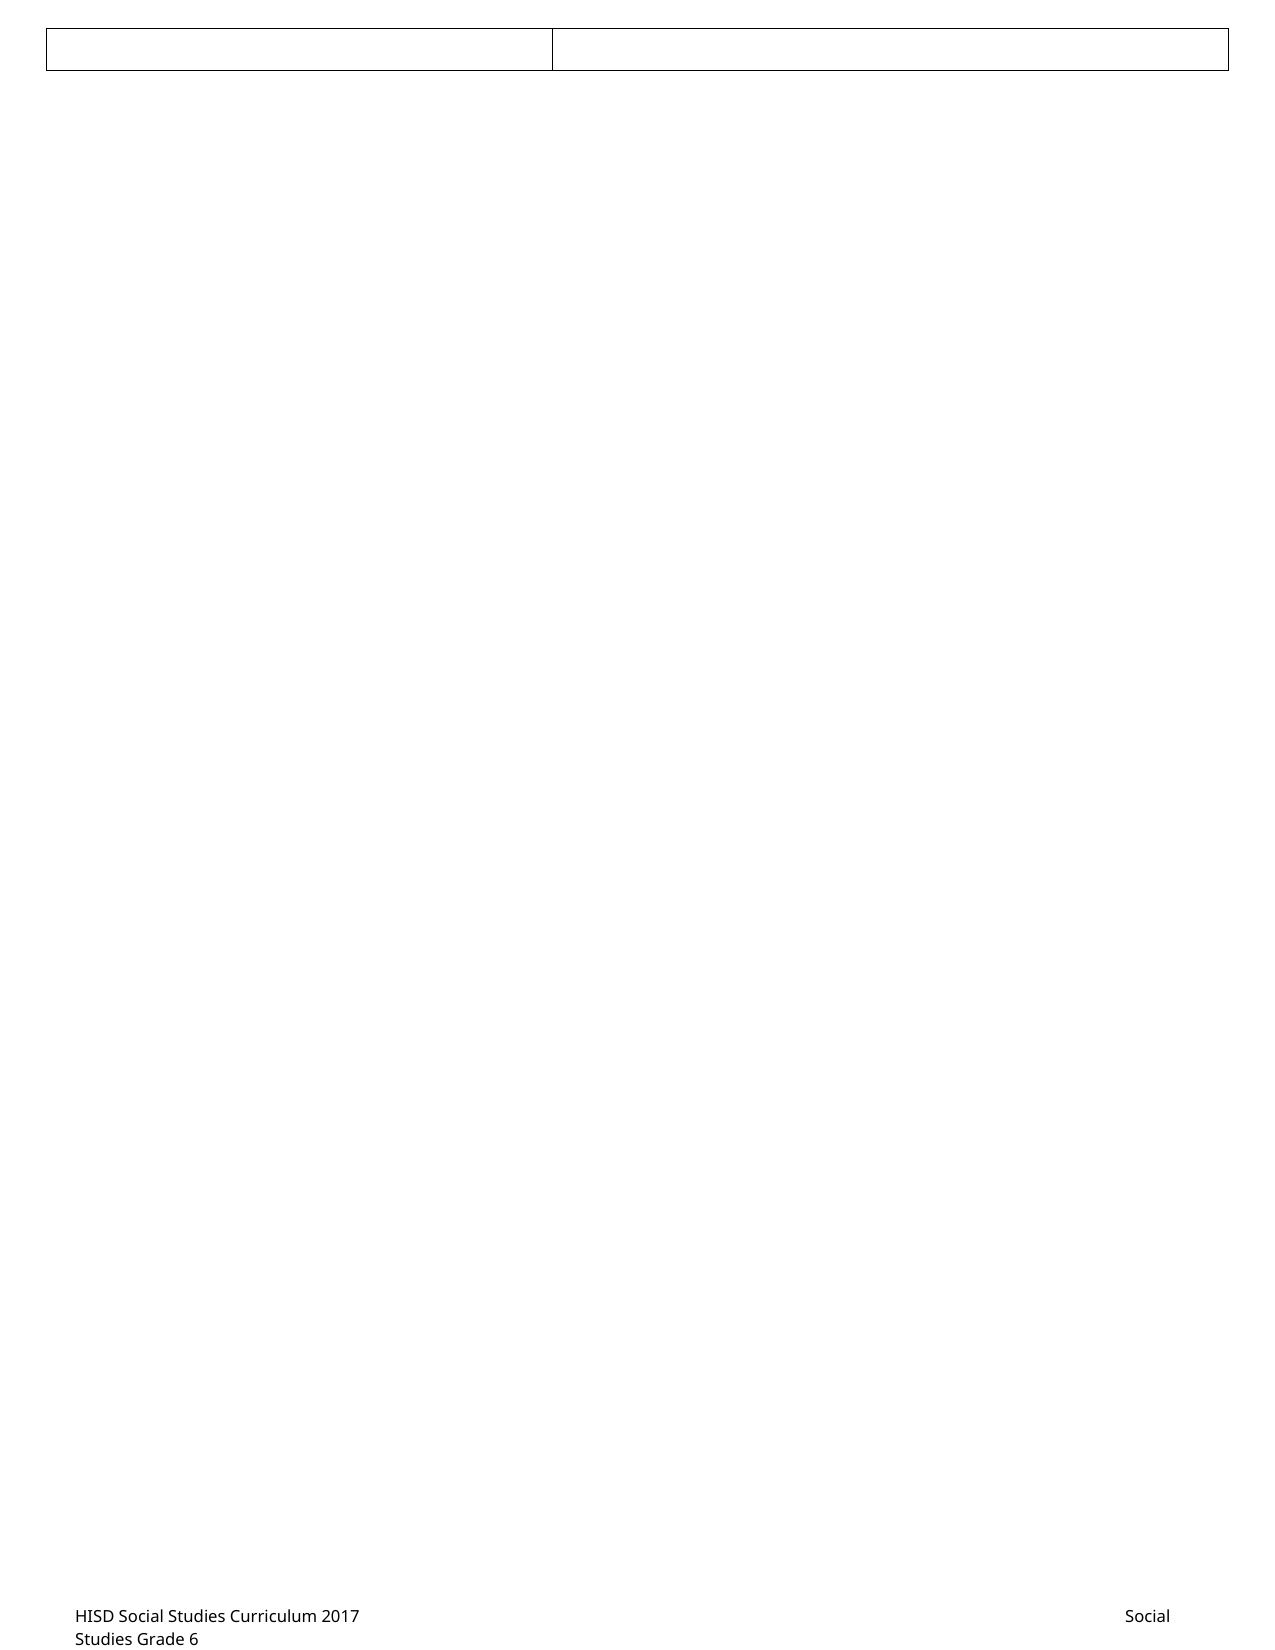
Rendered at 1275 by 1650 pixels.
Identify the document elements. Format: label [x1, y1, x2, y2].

table_cell [47, 29, 552, 70]
table_cell [553, 29, 1228, 70]
